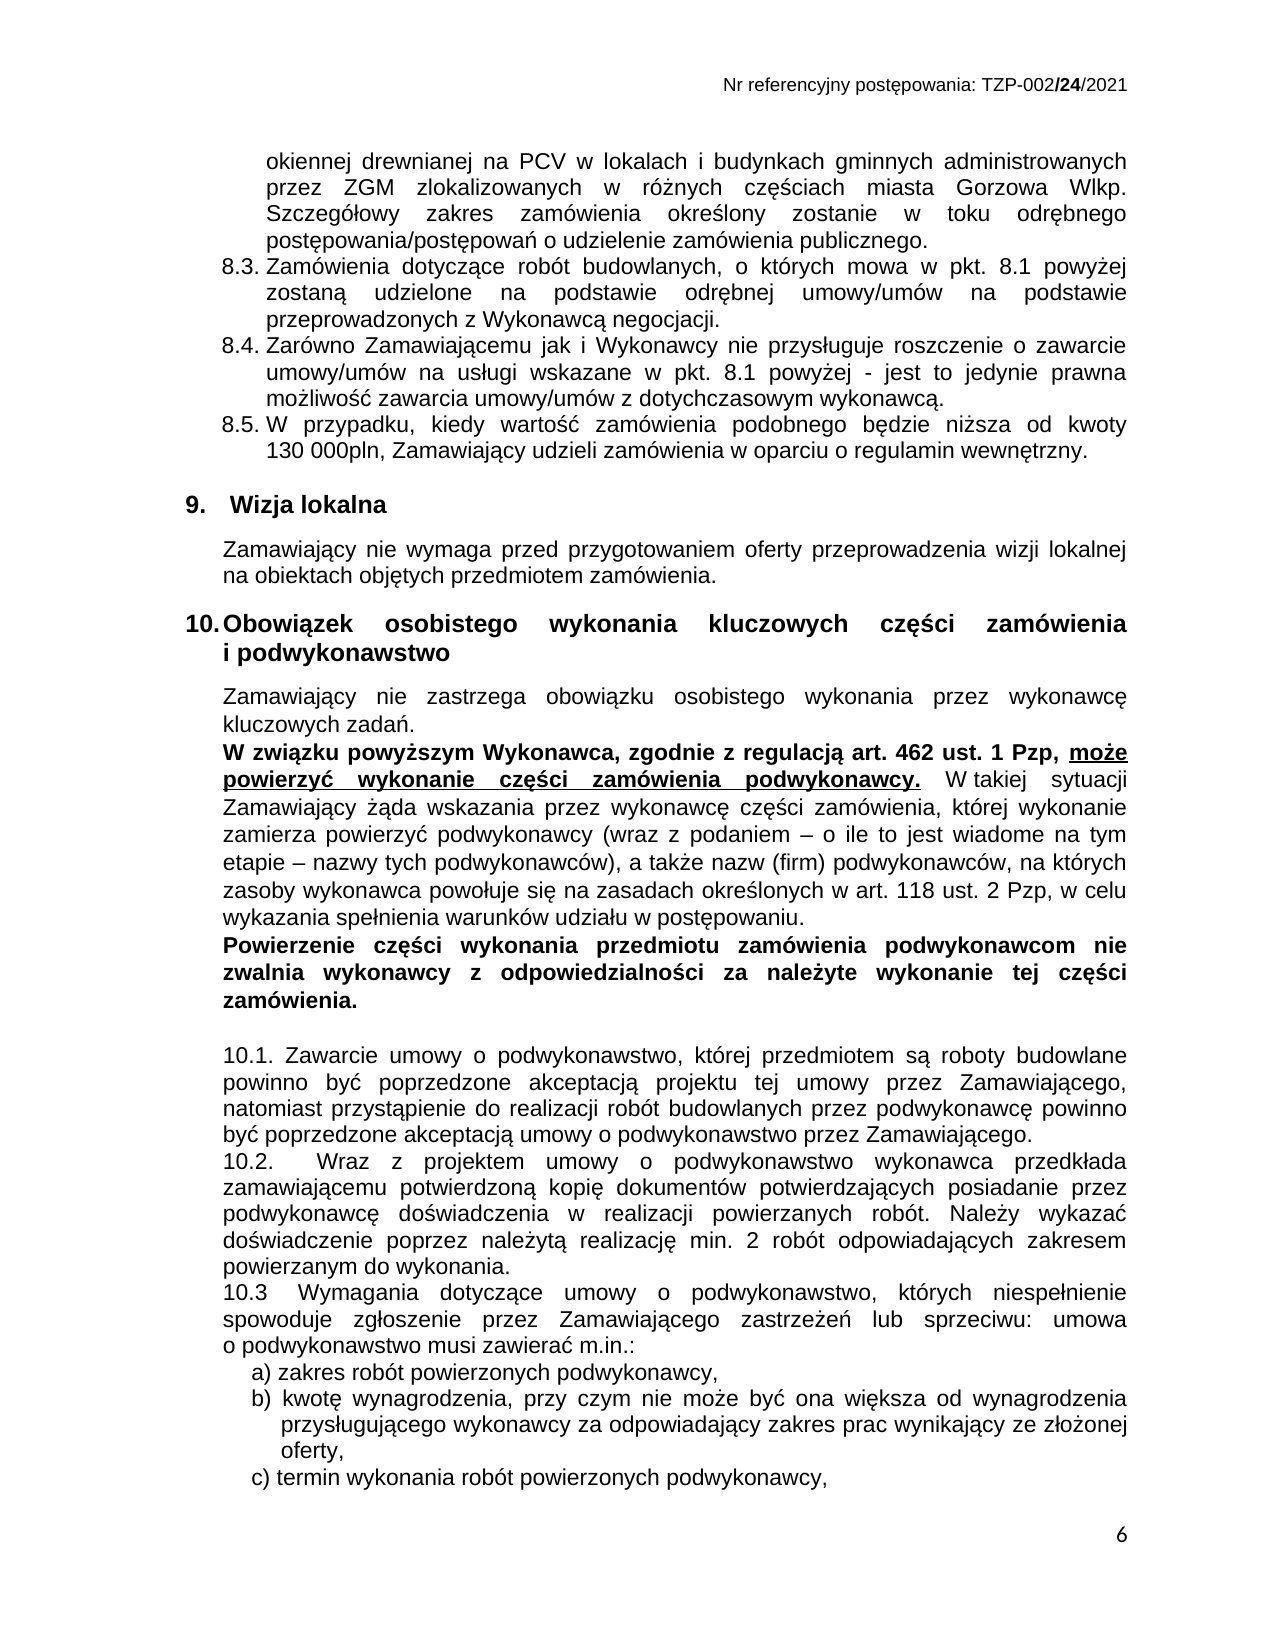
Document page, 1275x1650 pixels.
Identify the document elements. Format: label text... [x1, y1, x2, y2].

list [221, 148, 1127, 253]
text Zamawiający nie zastrzega obowiązku osobistego wykonania przez wykonawcę kluczowych zadań. [223, 683, 1127, 737]
text 10.2. Wraz z projektem umowy o podwykonawstwo wykonawca przedkłada zamawiającemu potwierdzoną kopię dokumentów potwierdzających posiadanie przez podwykonawcę doświadczenia w realizacji powierzanych robót. Należy wykazać doświadczenie poprzez należytą realizację min. 2 robót odpowiadających zakresem powierzanym do wykonania. [223, 1148, 1127, 1279]
list Wizja lokalna [185, 490, 1127, 519]
list Zamawiający nie wymaga przed przygotowaniem oferty przeprowadzenia wizji lokalnej na obiektach objętych przedmiotem zamówienia. [223, 536, 1127, 588]
text W związku powyższym Wykonawca, zgodnie z regulacją art. 462 ust. 1 Pzp, może powierzyć wykonanie części zamówienia podwykonawcy. W takiej sytuacji Zamawiający żąda wskazania przez wykonawcę części zamówienia, której wykonanie zamierza powierzyć podwykonawcy (wraz z podaniem – o ile to jest wiadome na tym etapie – nazwy tych podwykonawców), a także nazw (firm) podwykonawców, na których zasoby wykonawca powołuje się na zasadach określonych w art. 118 ust. 2 Pzp, w celu wykazania spełnienia warunków udziału w postępowaniu. [223, 738, 1127, 931]
text 10.3 Wymagania dotyczące umowy o podwykonawstwo, których niespełnienie spowoduje zgłoszenie przez Zamawiającego zastrzeżeń lub sprzeciwu: umowa o podwykonawstwo musi zawierać m.in.: [223, 1279, 1127, 1358]
list Obowiązek osobistego wykonania kluczowych części zamówienia i podwykonawstwo [185, 609, 1127, 667]
text c) termin wykonania robót powierzonych podwykonawcy, [251, 1464, 1127, 1490]
list Zamówienia dotyczące robót budowlanych, o których mowa w pkt. 8.1 powyżej zostaną udzielone na podstawie odrębnej umowy/umów na podstawie przeprowadzonych z Wykonawcą negocjacji. [221, 253, 1127, 332]
text b) kwotę wynagrodzenia, przy czym nie może być ona większa od wynagrodzenia przysługującego wykonawcy za odpowiadający zakres prac wynikający ze złożonej oferty, [251, 1385, 1127, 1464]
text a) zakres robót powierzonych podwykonawcy, [251, 1358, 1127, 1385]
list W przypadku, kiedy wartość zamówienia podobnego będzie niższa od kwoty 130 000pln, Zamawiający udzieli zamówienia w oparciu o regulamin wewnętrzny. [221, 411, 1127, 464]
text 10.1. Zawarcie umowy o podwykonawstwo, której przedmiotem są roboty budowlane powinno być poprzedzone akceptacją projektu tej umowy przez Zamawiającego, natomiast przystąpienie do realizacji robót budowlanych przez podwykonawcę powinno być poprzedzone akceptacją umowy o podwykonawstwo przez Zamawiającego. [223, 1042, 1127, 1148]
list Zarówno Zamawiającemu jak i Wykonawcy nie przysługuje roszczenie o zawarcie umowy/umów na usługi wskazane w pkt. 8.1 powyżej - jest to jedynie prawna możliwość zawarcia umowy/umów z dotychczasowym wykonawcą. [221, 332, 1127, 411]
text Powierzenie części wykonania przedmiotu zamówienia podwykonawcom nie zwalnia wykonawcy z odpowiedzialności za należyte wykonanie tej części zamówienia. [223, 932, 1127, 1013]
